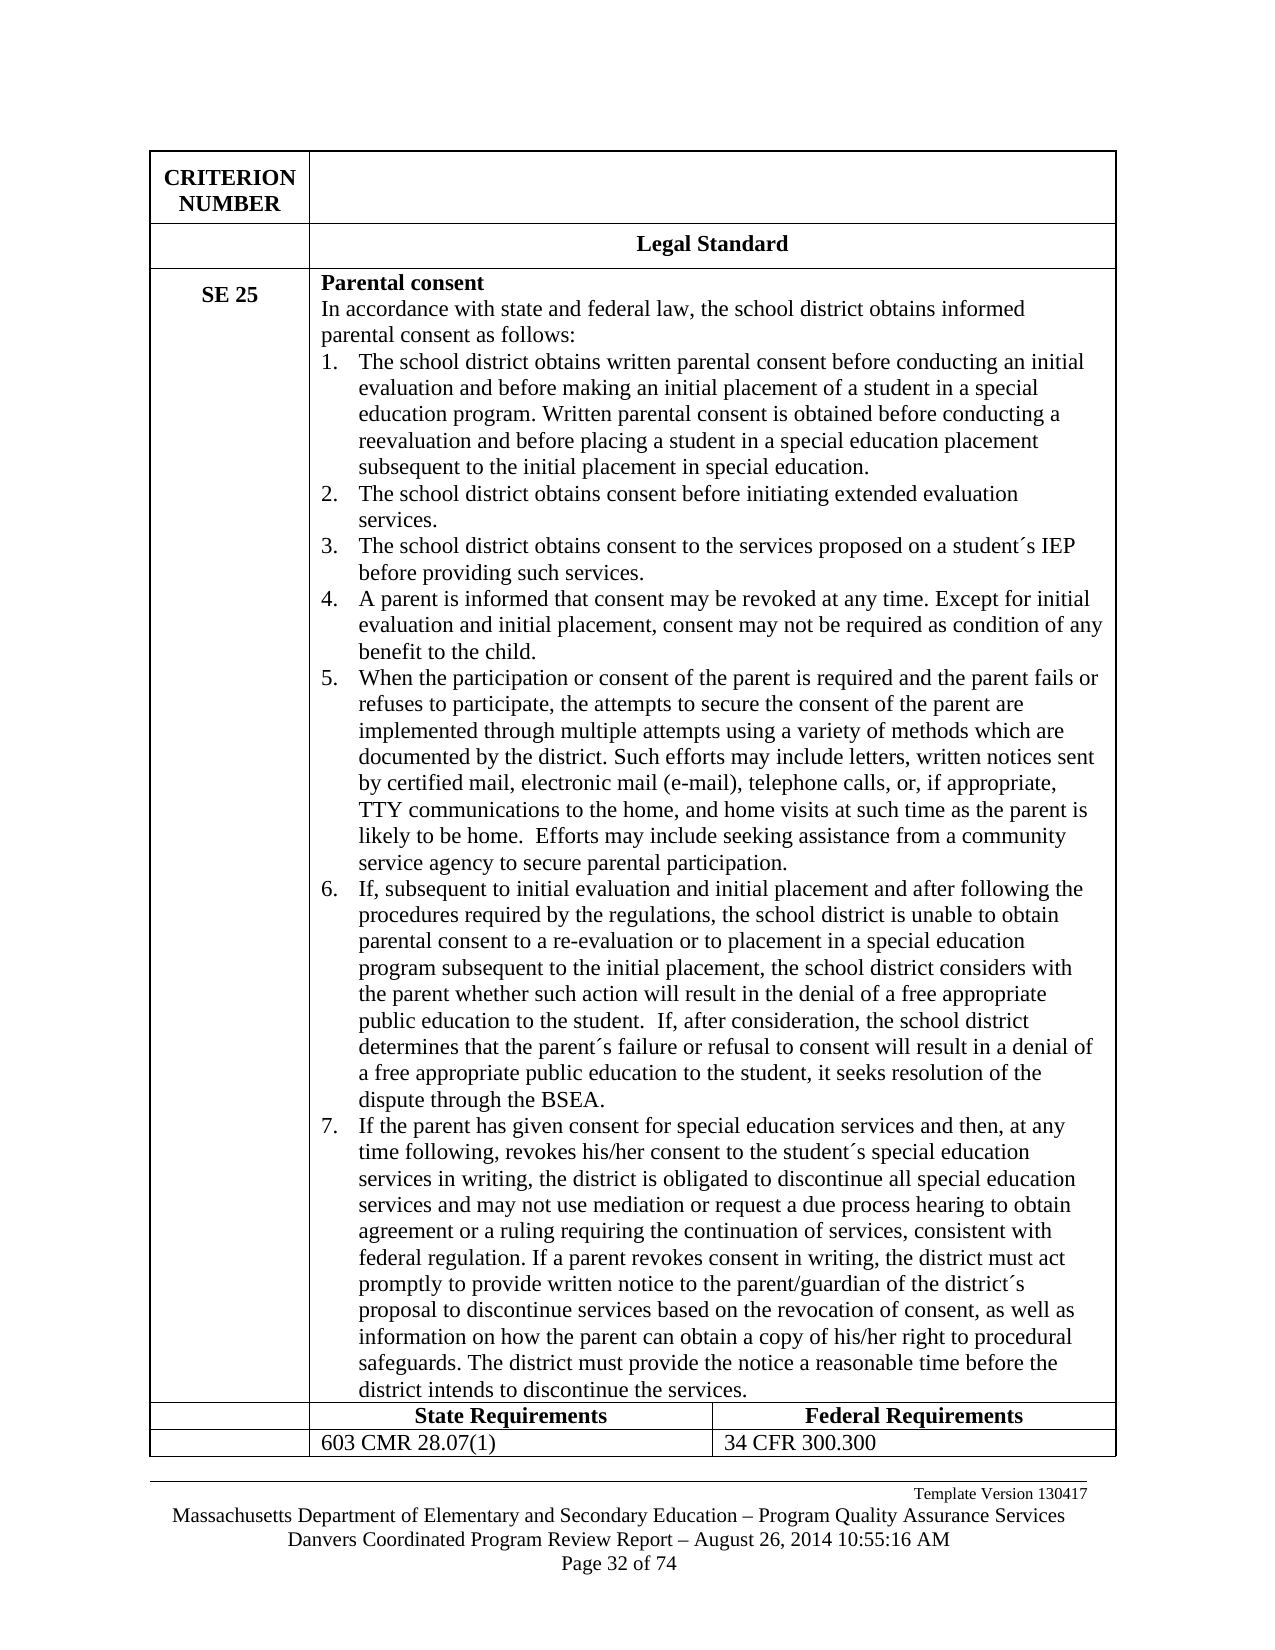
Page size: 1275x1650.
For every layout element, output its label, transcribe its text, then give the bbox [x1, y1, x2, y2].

table_cell State Requirements [310, 1403, 712, 1429]
table_cell [151, 224, 309, 268]
table_header [310, 152, 1115, 223]
table_cell [151, 1430, 309, 1456]
table_cell Parental consent In accordance with state and federal law, the school district obtains informed parental consent as follows: The school district obtains written parental consent before conducting an initial evaluation and before making an initial placement of a student in a special education program. Written parental consent is obtained before conducting a reevaluation and before placing a student in a special education placement subsequent to the initial placement in special education. The school district obtains consent before initiating extended evaluation services. The school district obtains consent to the services proposed on a student´s IEP before providing such services. A parent is informed that consent may be revoked at any time. Except for initial evaluation and initial placement, consent may not be required as condition of any benefit to the child. When the participation or consent of the parent is required and the parent fails or refuses to participate, the attempts to secure the consent of the parent are implemented through multiple attempts using a variety of methods which are documented by the district. Such efforts may include letters, written notices sent by certified mail, electronic mail (e-mail), telephone calls, or, if appropriate, TTY communications to the home, and home visits at such time as the parent is likely to be home. Efforts may include seeking assistance from a community service agency to secure parental participation. If, subsequent to initial evaluation and initial placement and after following the procedures required by the regulations, the school district is unable to obtain parental consent to a re-evaluation or to placement in a special education program subsequent to the initial placement, the school district considers with the parent whether such action will result in the denial of a free appropriate public education to the student. If, after consideration, the school district determines that the parent´s failure or refusal to consent will result in a denial of a free appropriate public education to the student, it seeks resolution of the dispute through the BSEA. If the parent has given consent for special education services and then, at any time following, revokes his/her consent to the student´s special education services in writing, the district is obligated to discontinue all special education services and may not use mediation or request a due process hearing to obtain agreement or a ruling requiring the continuation of services, consistent with federal regulation. If a parent revokes consent in writing, the district must act promptly to provide written notice to the parent/guardian of the district´s proposal to discontinue services based on the revocation of consent, as well as information on how the parent can obtain a copy of his/her right to procedural safeguards. The district must provide the notice a reasonable time before the district intends to discontinue the services. [310, 269, 1115, 1402]
table_cell 34 CFR 300.300 [713, 1430, 1115, 1456]
table_cell Federal Requirements [713, 1403, 1115, 1429]
table_cell [151, 1403, 309, 1429]
table_cell SE 25 [151, 269, 309, 1402]
table_header CRITERION NUMBER [151, 152, 309, 223]
table_cell Legal Standard [310, 224, 1115, 268]
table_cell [310, 1430, 712, 1456]
